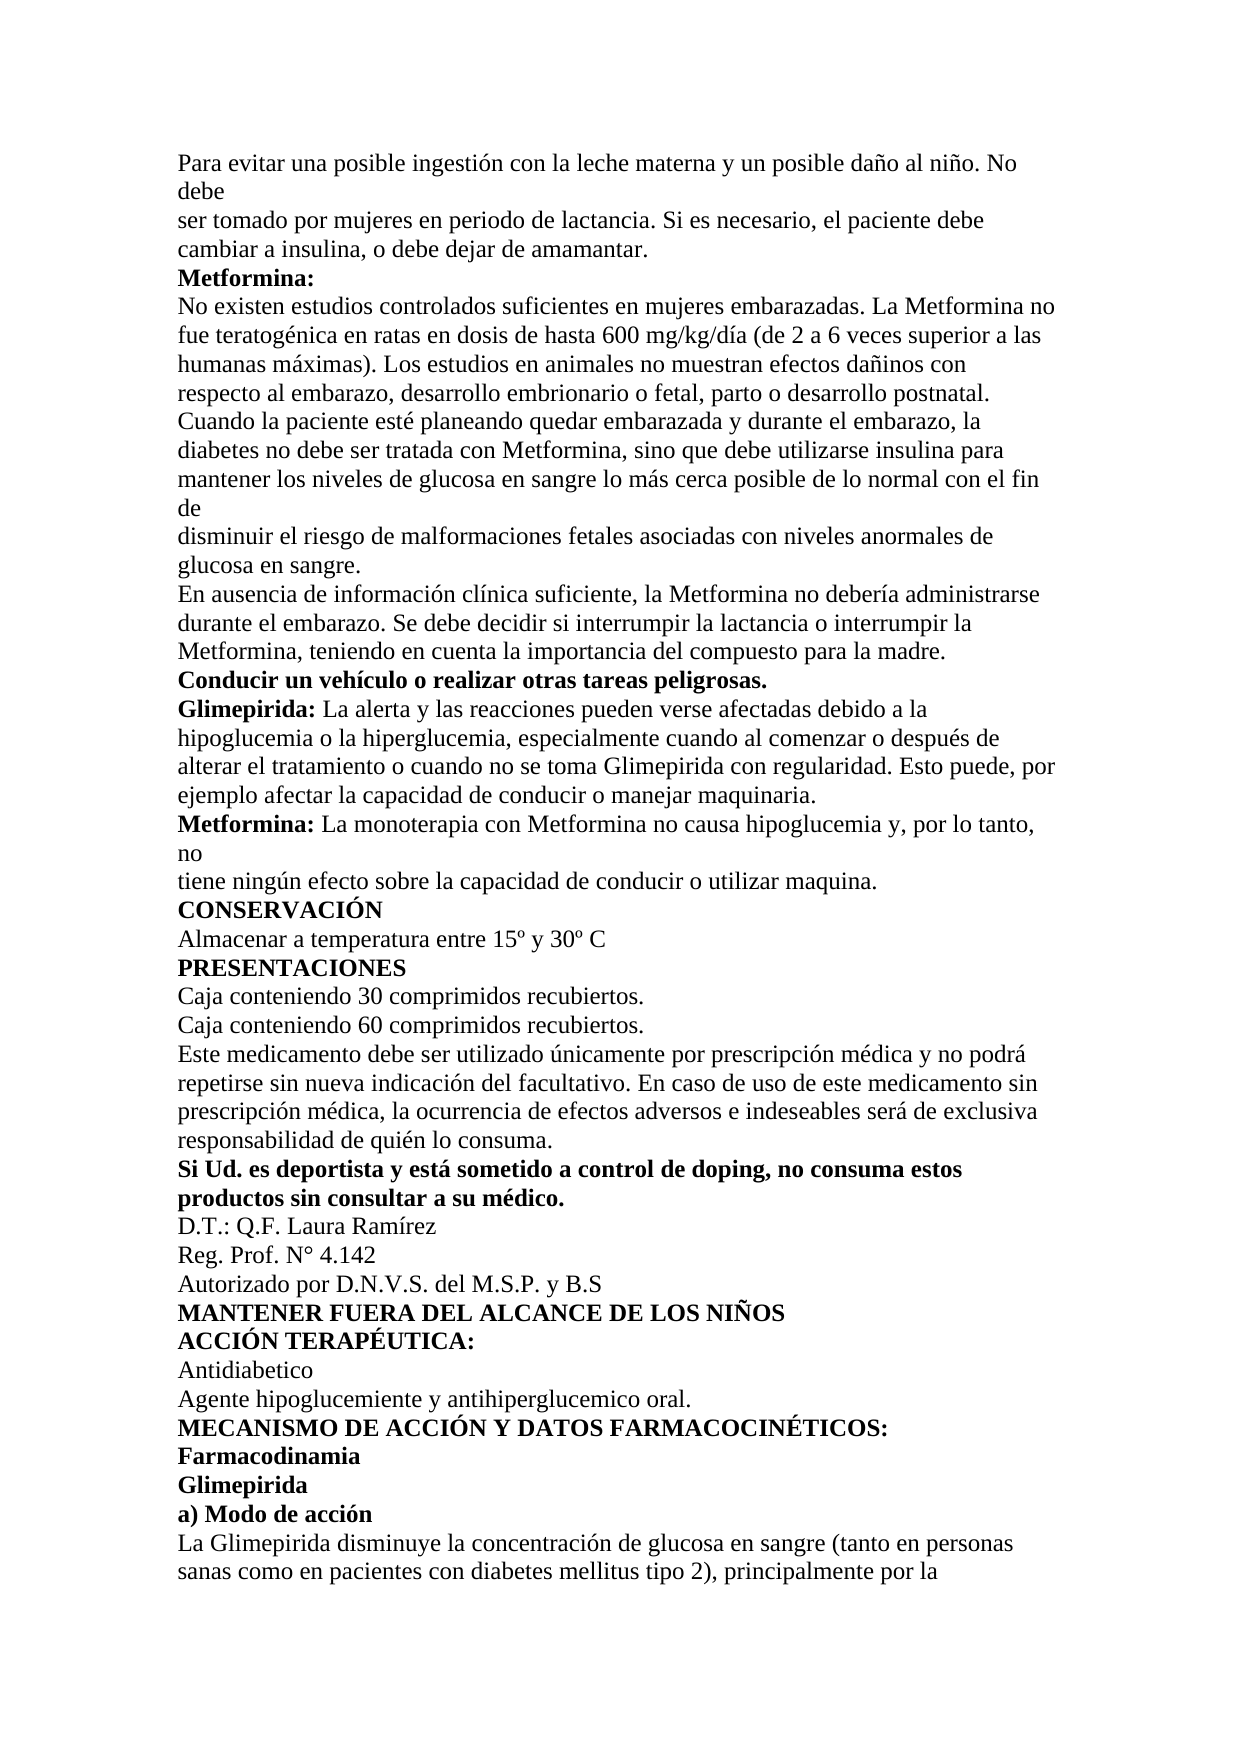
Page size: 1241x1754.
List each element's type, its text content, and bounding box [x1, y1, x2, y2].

text ejemplo afectar la capacidad de conducir o manejar maquinaria. [177, 780, 1063, 809]
text diabetes no debe ser tratada con Metformina, sino que debe utilizarse insulina para [177, 435, 1063, 464]
text Metformina: [177, 263, 1063, 291]
text ser tomado por mujeres en periodo de lactancia. Si es necesario, el paciente debe [177, 205, 1063, 234]
text Este medicamento debe ser utilizado únicamente por prescripción médica y no podrá [177, 1039, 1063, 1068]
text humanas máximas). Los estudios en animales no muestran efectos dañinos con [177, 349, 1063, 378]
text respecto al embarazo, desarrollo embrionario o fetal, parto o desarrollo postnatal. [177, 378, 1063, 406]
text durante el embarazo. Se debe decidir si interrumpir la lactancia o interrumpir la [177, 608, 1063, 636]
text ACCIÓN TERAPÉUTICA: [177, 1326, 1063, 1355]
text CONSERVACIÓN [177, 895, 1063, 924]
text Glimepirida: La alerta y las reacciones pueden verse afectadas debido a la [177, 694, 1063, 723]
text prescripción médica, la ocurrencia de efectos adversos e indeseables será de exclusiva [177, 1096, 1063, 1125]
text MECANISMO DE ACCIÓN Y DATOS FARMACOCINÉTICOS: [177, 1413, 1063, 1441]
text Almacenar a temperatura entre 15º y 30º C [177, 924, 1063, 953]
text La Glimepirida disminuye la concentración de glucosa en sangre (tanto en personas [177, 1528, 1063, 1556]
text Glimepirida [177, 1470, 1063, 1499]
text Caja conteniendo 30 comprimidos recubiertos. [177, 981, 1063, 1010]
text Metformina: La monoterapia con Metformina no causa hipoglucemia y, por lo tanto, no [177, 809, 1063, 866]
text fue teratogénica en ratas en dosis de hasta 600 mg/kg/día (de 2 a 6 veces superior a las [177, 320, 1063, 349]
text PRESENTACIONES [177, 953, 1063, 981]
text disminuir el riesgo de malformaciones fetales asociadas con niveles anormales de [177, 521, 1063, 550]
text Conducir un vehículo o realizar otras tareas peligrosas. [177, 665, 1063, 694]
text tiene ningún efecto sobre la capacidad de conducir o utilizar maquina. [177, 866, 1063, 895]
text a) Modo de acción [177, 1499, 1063, 1528]
text Para evitar una posible ingestión con la leche materna y un posible daño al niño. No debe [177, 148, 1063, 205]
text alterar el tratamiento o cuando no se toma Glimepirida con regularidad. Esto puede, por [177, 751, 1063, 780]
text No existen estudios controlados suficientes en mujeres embarazadas. La Metformina no [177, 291, 1063, 320]
text Reg. Prof. N° 4.142 [177, 1240, 1063, 1269]
text MANTENER FUERA DEL ALCANCE DE LOS NIÑOS [177, 1298, 1063, 1326]
text Agente hipoglucemiente y antihiperglucemico oral. [177, 1384, 1063, 1413]
text Autorizado por D.N.V.S. del M.S.P. y B.S [177, 1269, 1063, 1298]
text D.T.: Q.F. Laura Ramírez [177, 1211, 1063, 1240]
text Caja conteniendo 60 comprimidos recubiertos. [177, 1010, 1063, 1039]
text Metformina, teniendo en cuenta la importancia del compuesto para la madre. [177, 636, 1063, 665]
text Si Ud. es deportista y está sometido a control de doping, no consuma estos [177, 1154, 1063, 1183]
text repetirse sin nueva indicación del facultativo. En caso de uso de este medicamento sin [177, 1068, 1063, 1096]
text sanas como en pacientes con diabetes mellitus tipo 2), principalmente por la [177, 1556, 1063, 1585]
text responsabilidad de quién lo consuma. [177, 1125, 1063, 1154]
text glucosa en sangre. [177, 550, 1063, 579]
text productos sin consultar a su médico. [177, 1183, 1063, 1211]
text mantener los niveles de glucosa en sangre lo más cerca posible de lo normal con el fin de [177, 464, 1063, 521]
text cambiar a insulina, o debe dejar de amamantar. [177, 234, 1063, 263]
text Farmacodinamia [177, 1441, 1063, 1470]
text hipoglucemia o la hiperglucemia, especialmente cuando al comenzar o después de [177, 723, 1063, 751]
text Antidiabetico [177, 1355, 1063, 1384]
text Cuando la paciente esté planeando quedar embarazada y durante el embarazo, la [177, 406, 1063, 435]
text En ausencia de información clínica suficiente, la Metformina no debería administrarse [177, 579, 1063, 608]
